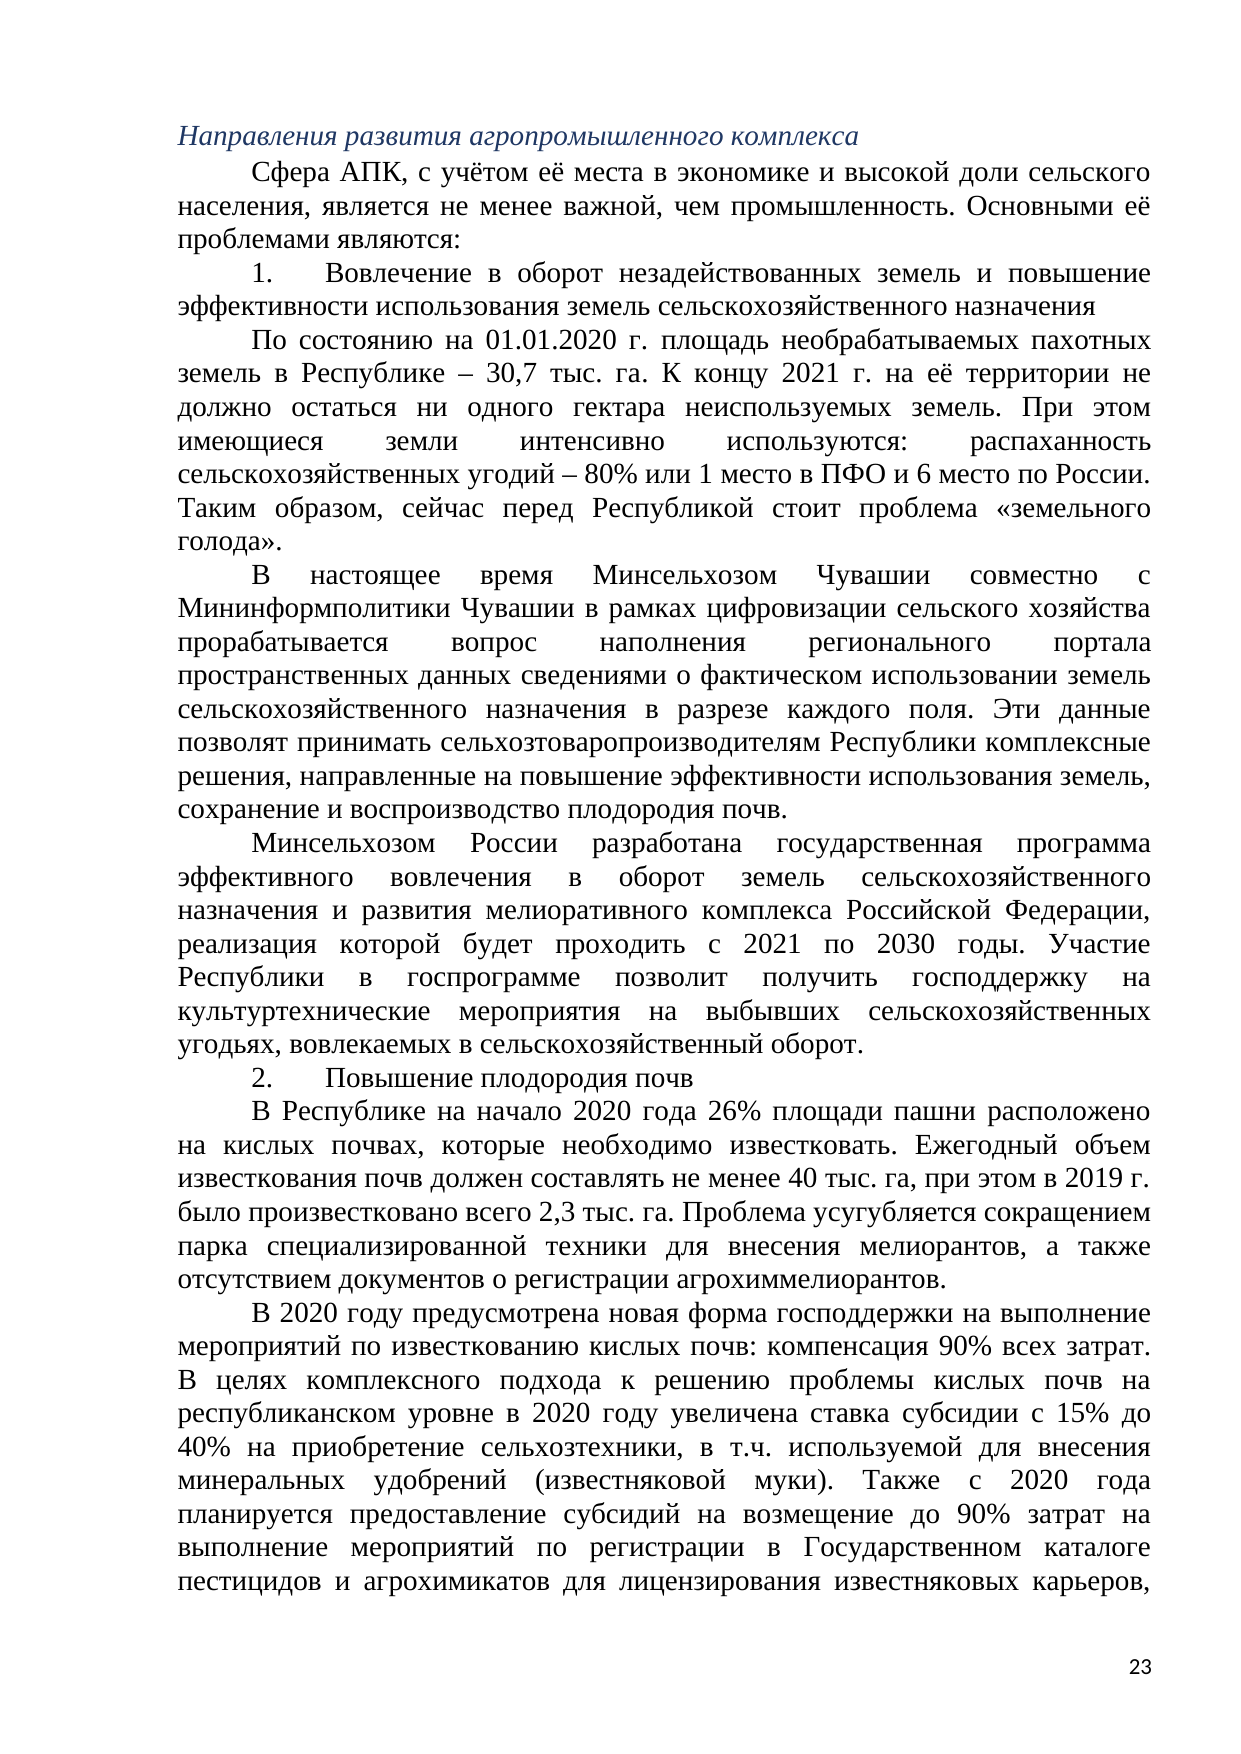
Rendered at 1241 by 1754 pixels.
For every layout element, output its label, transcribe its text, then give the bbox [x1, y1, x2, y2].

subtitle Направления развития агропромышленного комплекса [177, 118, 1152, 152]
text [177, 1295, 1152, 1597]
text Сфера АПК, с учётом её места в экономике и высокой доли сельского населения, является не менее важной, чем промышленность. Основными её проблемами являются: [177, 154, 1152, 255]
text Минсельхозом России разработана государственная программа эффективного вовлечения в оборот земель сельскохозяйственного назначения и развития мелиоративного комплекса Российской Федерации, реализация которой будет проходить с 2021 по 2030 годы. Участие Республики в госпрограмме позволит получить господдержку на культуртехнические мероприятия на выбывших сельскохозяйственных угодьях, вовлекаемых в сельскохозяйственный оборот. [177, 825, 1152, 1060]
list Повышение плодородия почв [177, 1060, 1152, 1093]
text По состоянию на 01.01.2020 г. площадь необрабатываемых пахотных земель в Республике – 30,7 тыс. га. К концу 2021 г. на её территории не должно остаться ни одного гектара неиспользуемых земель. При этом имеющиеся земли интенсивно используются: распаханность сельскохозяйственных угодий – 80% или 1 место в ПФО и 6 место по России. Таким образом, сейчас перед Республикой стоит проблема «земельного голода». [177, 322, 1152, 557]
text В настоящее время Минсельхозом Чувашии совместно с Мининформполитики Чувашии в рамках цифровизации сельского хозяйства прорабатывается вопрос наполнения регионального портала пространственных данных сведениями о фактическом использовании земель сельскохозяйственного назначения в разрезе каждого поля. Эти данные позволят принимать сельхозтоваропроизводителям Республики комплексные решения, направленные на повышение эффективности использования земель, сохранение и воспроизводство плодородия почв. [177, 557, 1152, 825]
text В Республике на начало 2020 года 26% площади пашни расположено на кислых почвах, которые необходимо известковать. Ежегодный объем известкования почв должен составлять не менее 40 тыс. га, при этом в 2019 г. было произвестковано всего 2,3 тыс. га. Проблема усугубляется сокращением парка специализированной техники для внесения мелиорантов, а также отсутствием документов о регистрации агрохиммелиорантов. [177, 1093, 1152, 1295]
list Вовлечение в оборот незадействованных земель и повышение эффективности использования земель сельскохозяйственного назначения [177, 255, 1152, 322]
